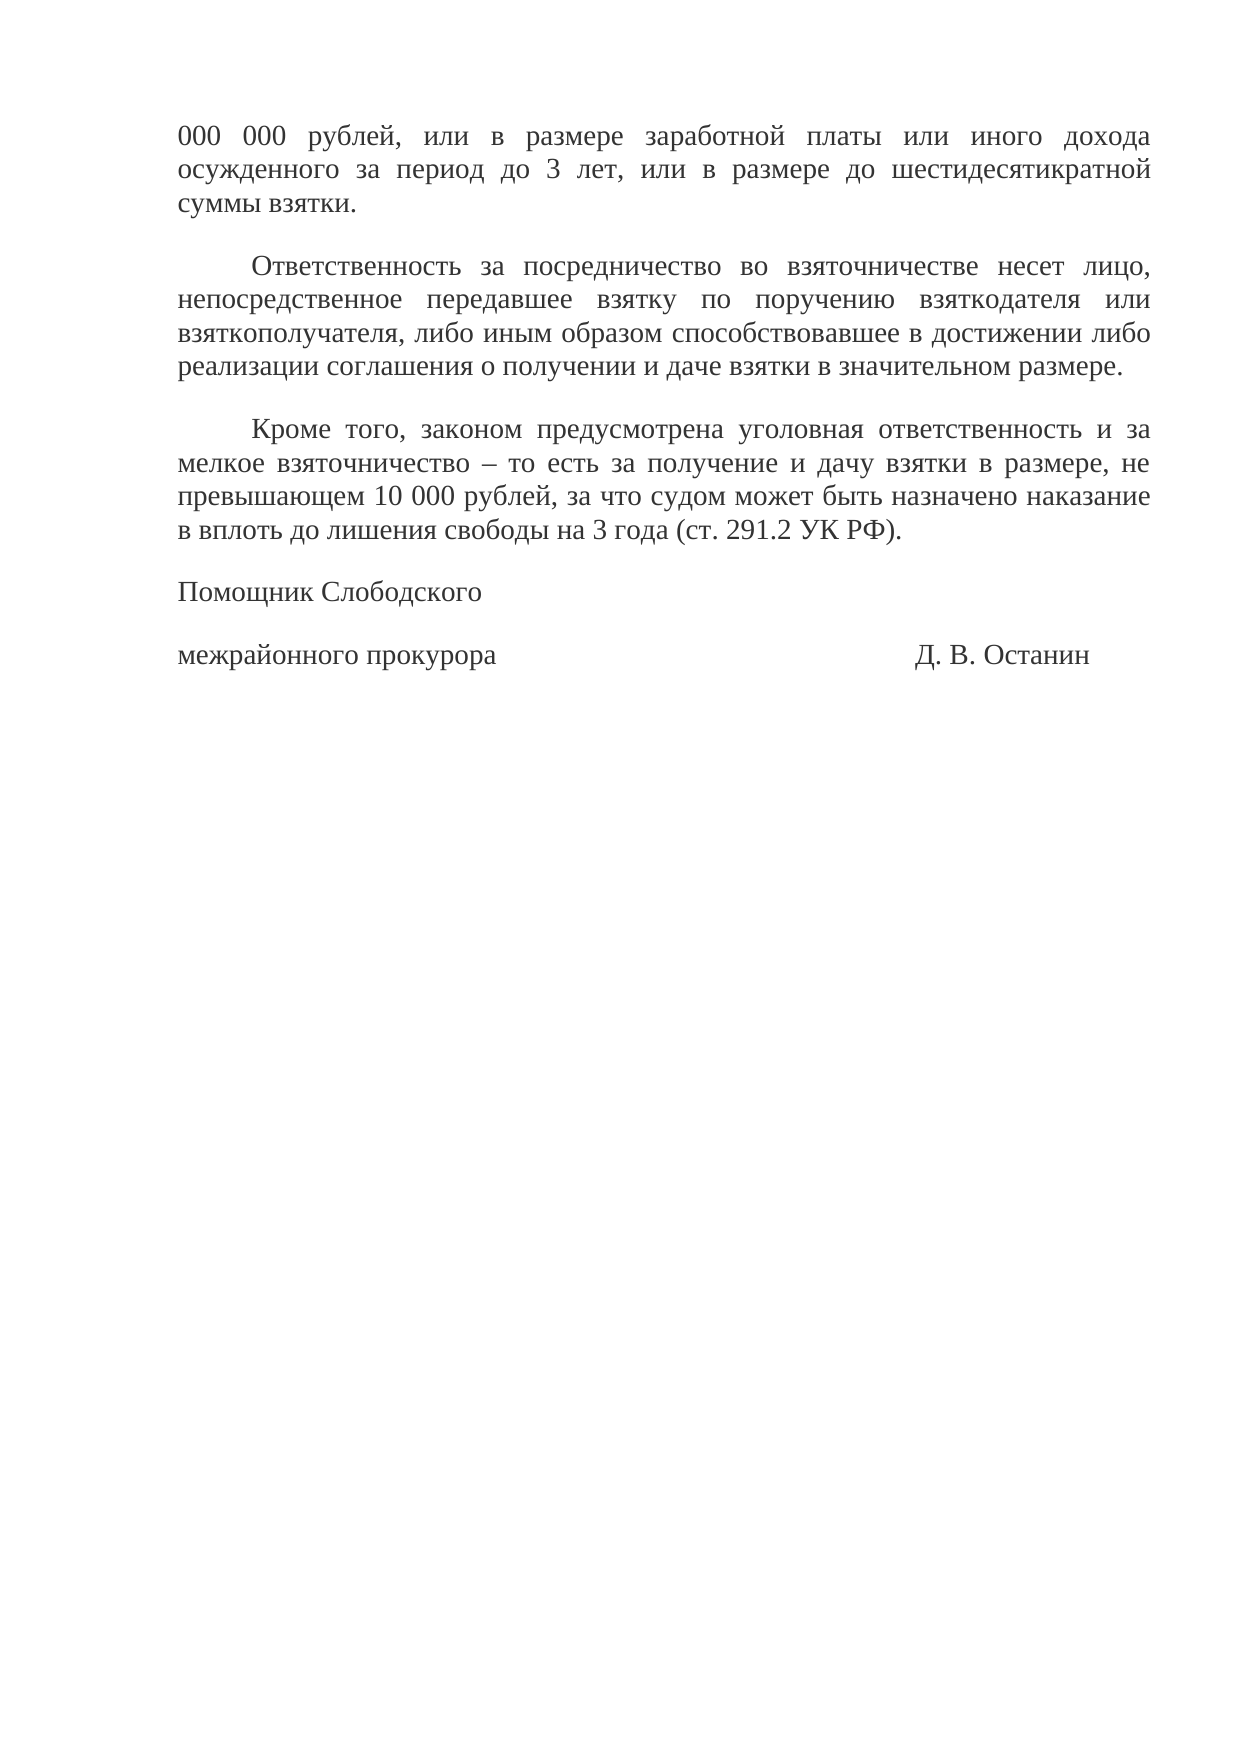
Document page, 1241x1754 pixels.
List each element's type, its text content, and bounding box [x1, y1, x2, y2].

text межрайонного прокурора Д. В. Останин [177, 637, 1152, 671]
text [177, 118, 1152, 219]
text Ответственность за посредничество во взяточничестве несет лицо, непосредственное передавшее взятку по поручению взяткодателя или взяткополучателя, либо иным образом способствовавшее в достижении либо реализации соглашения о получении и даче взятки в значительном размере. [177, 248, 1152, 382]
text Помощник Слободского [177, 574, 1152, 608]
text Кроме того, законом предусмотрена уголовная ответственность и за мелкое взяточничество – то есть за получение и дачу взятки в размере, не превышающем 10 000 рублей, за что судом может быть назначено наказание в вплоть до лишения свободы на 3 года (ст. 291.2 УК РФ). [177, 411, 1152, 545]
